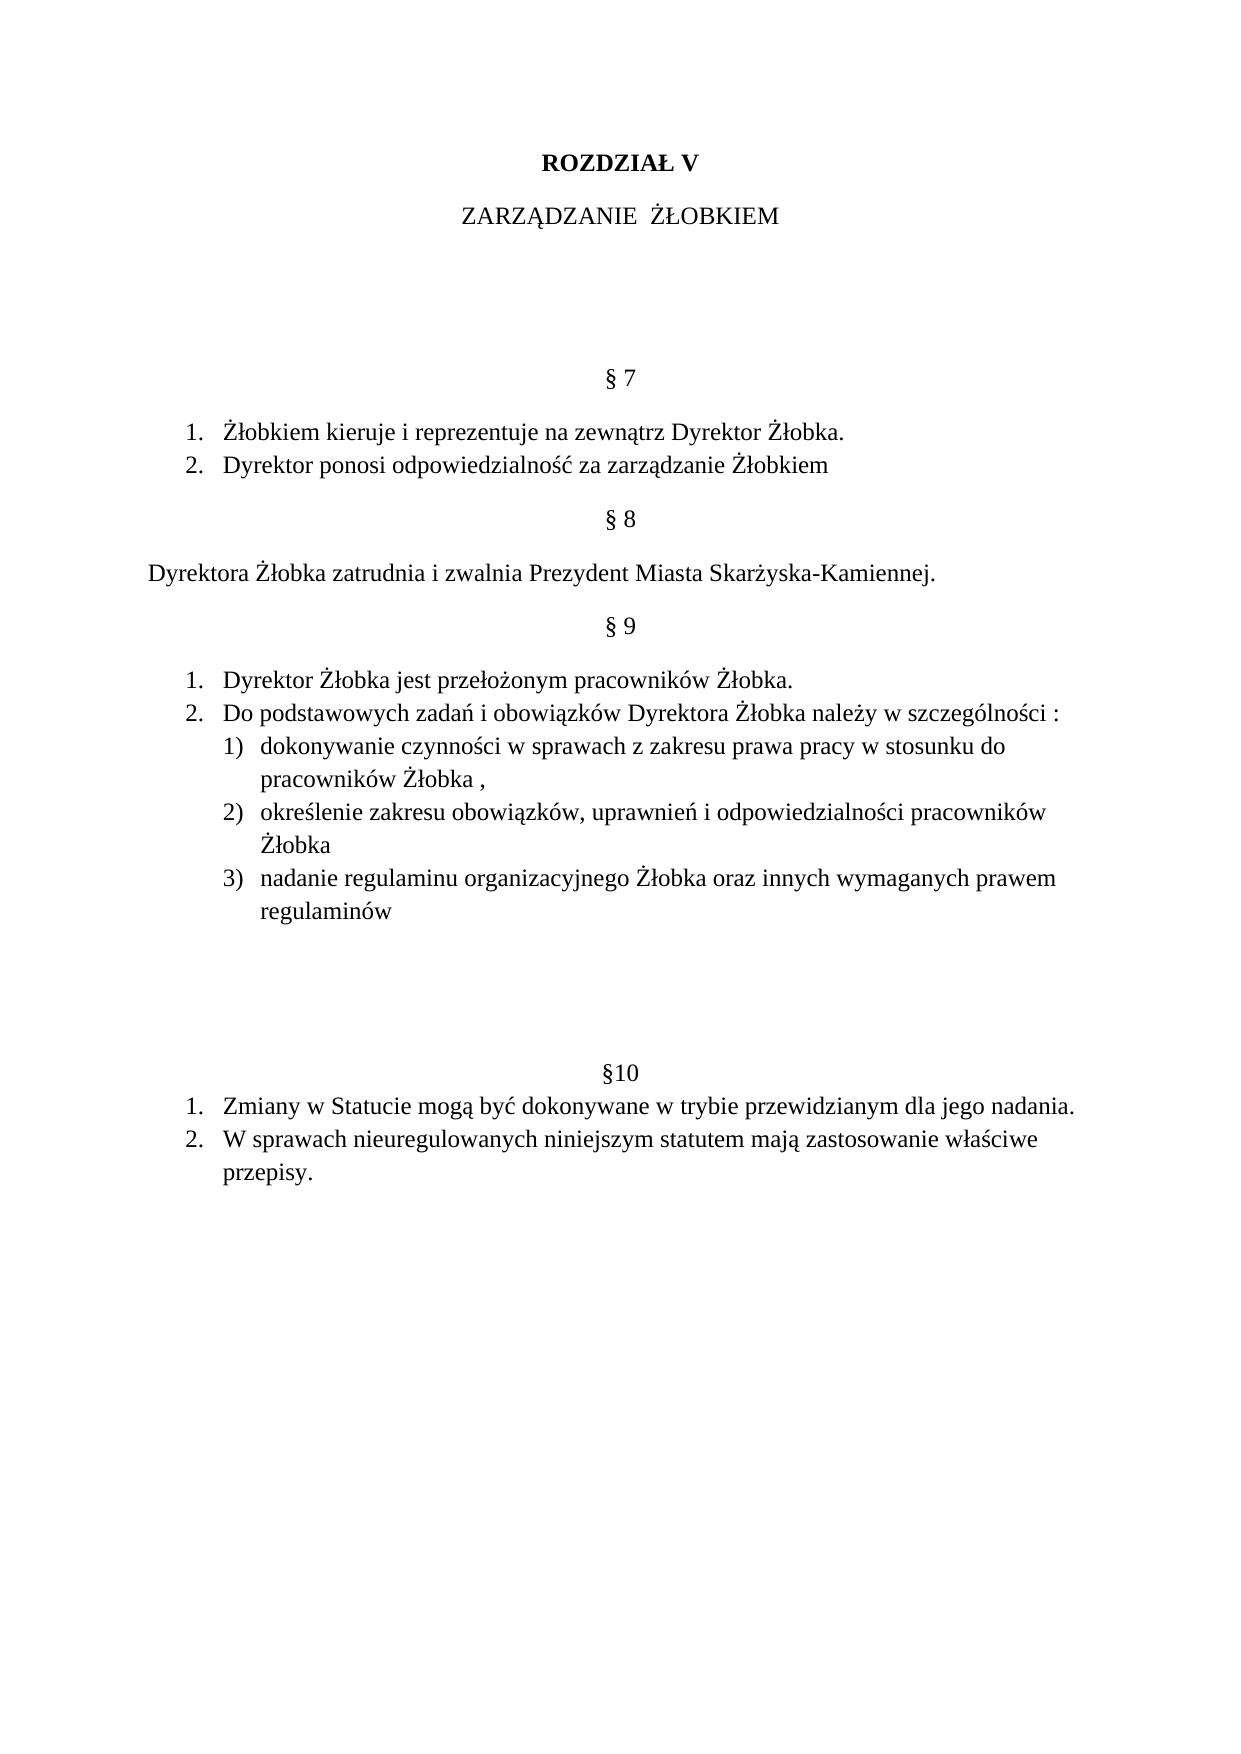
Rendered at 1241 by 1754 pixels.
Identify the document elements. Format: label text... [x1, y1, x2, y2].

list Do podstawowych zadań i obowiązków Dyrektora Żłobka należy w szczególności : [185, 698, 1093, 727]
text Dyrektora Żłobka zatrudnia i zwalnia Prezydent Miasta Skarżyska-Kamiennej. [148, 558, 1093, 586]
text ZARZĄDZANIE ŻŁOBKIEM [148, 201, 1093, 230]
list Dyrektor ponosi odpowiedzialność za zarządzanie Żłobkiem [185, 450, 1093, 479]
list określenie zakresu obowiązków, uprawnień i odpowiedzialności pracowników Żłobka [223, 797, 1093, 859]
list Żłobkiem kieruje i reprezentuje na zewnątrz Dyrektor Żłobka. [185, 417, 1093, 446]
list Dyrektor Żłobka jest przełożonym pracowników Żłobka. [185, 665, 1093, 694]
list §10 [148, 1058, 1093, 1087]
list dokonywanie czynności w sprawach z zakresu prawa pracy w stosunku do pracowników Żłobka , [223, 731, 1093, 793]
list Zmiany w Statucie mogą być dokonywane w trybie przewidzianym dla jego nadania. [185, 1091, 1093, 1120]
text ROZDZIAŁ V [148, 148, 1093, 176]
text § 9 [148, 611, 1093, 640]
list W sprawach nieuregulowanych niniejszym statutem mają zastosowanie właściwe przepisy. [185, 1124, 1093, 1186]
text § 7 [148, 363, 1093, 392]
list nadanie regulaminu organizacyjnego Żłobka oraz innych wymaganych prawem regulaminów [223, 863, 1093, 925]
text § 8 [148, 504, 1093, 532]
